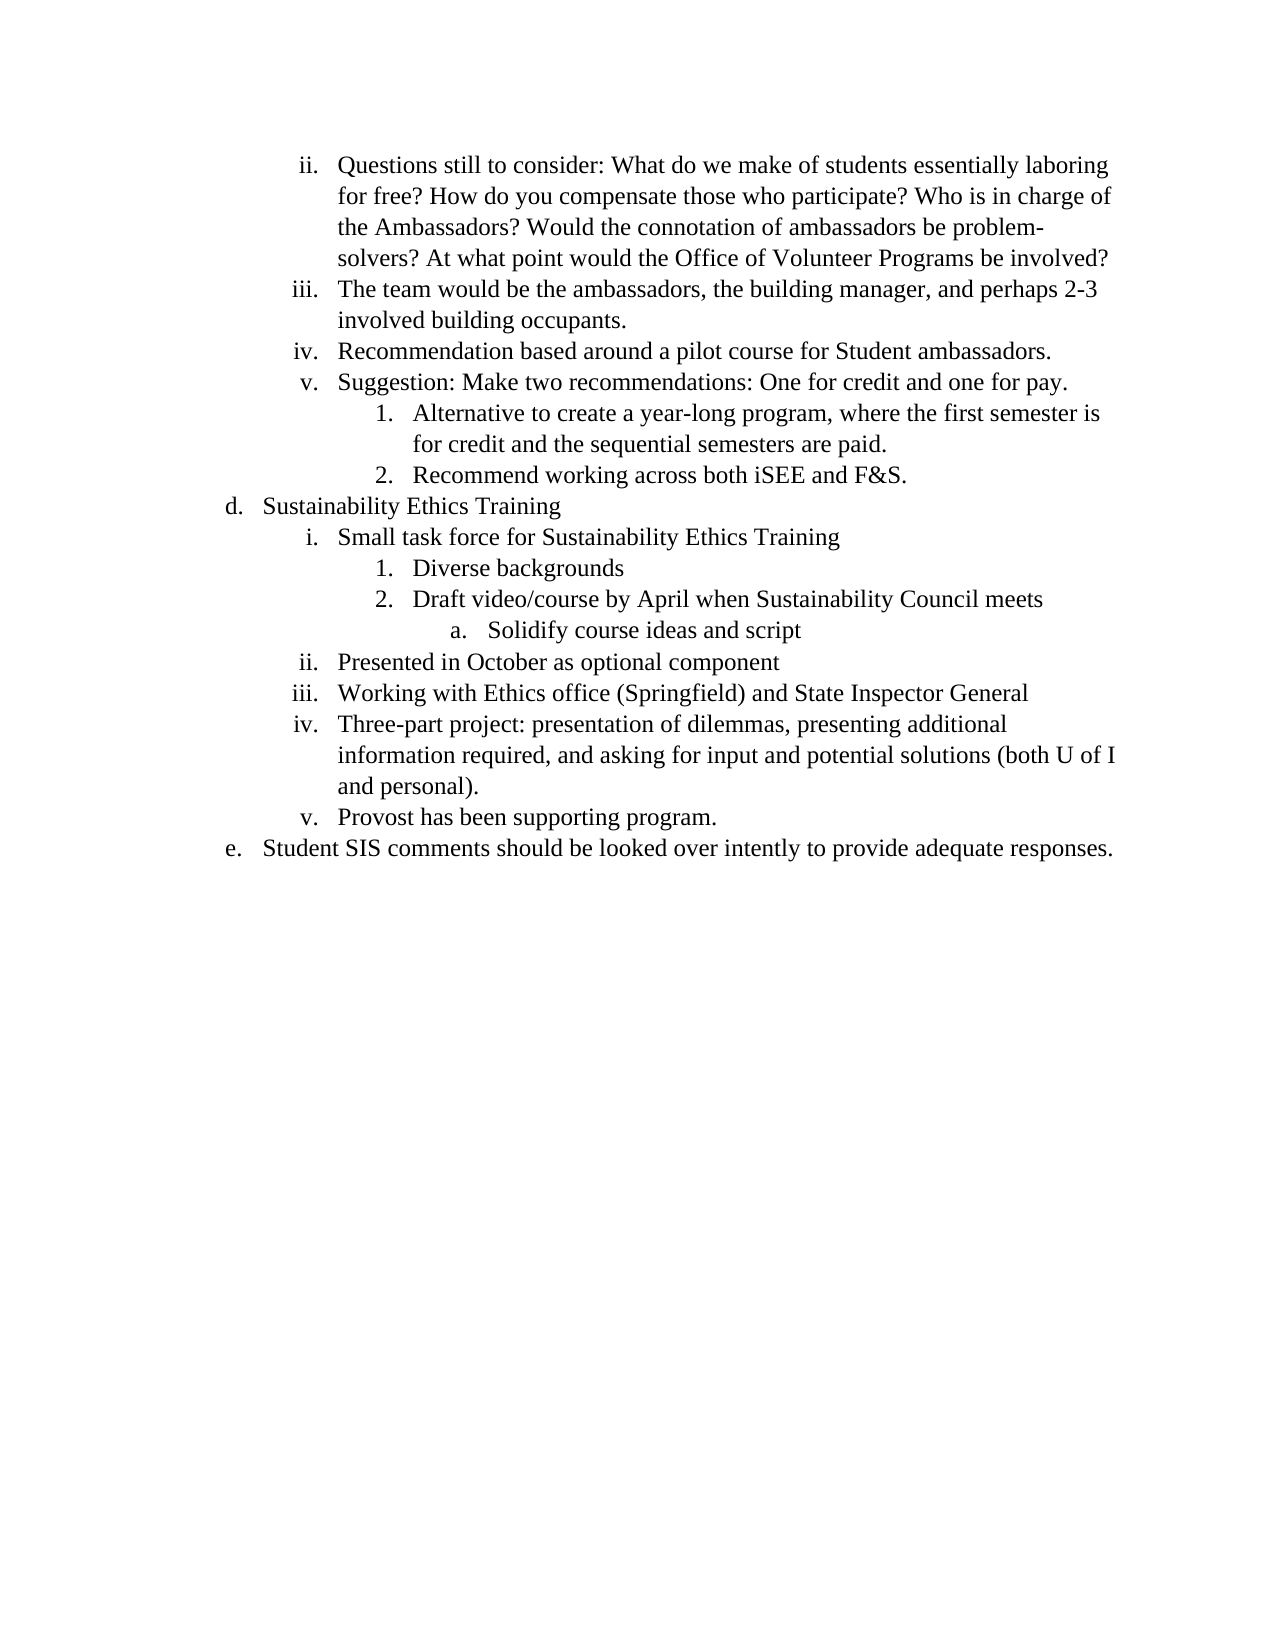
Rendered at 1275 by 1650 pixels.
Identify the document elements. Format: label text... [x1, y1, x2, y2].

list Recommend working across both iSEE and F&S. [375, 460, 1125, 489]
list Sustainability Ethics Training [225, 491, 1125, 520]
list Presented in October as optional component [319, 647, 1125, 675]
list The team would be the ambassadors, the building manager, and perhaps 2-3 involved building occupants. [319, 274, 1125, 334]
list Recommendation based around a pilot course for Student ambassadors. [319, 336, 1125, 365]
list Small task force for Sustainability Ethics Training [319, 522, 1125, 551]
list Solidify course ideas and script [450, 616, 1125, 644]
list Questions still to consider: What do we make of students essentially laboring for free? How do you compensate those who participate? Who is in charge of the Ambassadors? Would the connotation of ambassadors be problem-solvers? At what point would the Office of Volunteer Programs be involved? [319, 150, 1125, 272]
list Working with Ethics office (Springfield) and State Inspector General [319, 678, 1125, 706]
list Alternative to create a year-long program, where the first semester is for credit and the sequential semesters are paid. [375, 398, 1125, 458]
list Suggestion: Make two recommendations: One for credit and one for pay. [319, 367, 1125, 396]
list Provost has been supporting program. [319, 802, 1125, 831]
list Student SIS comments should be looked over intently to provide adequate responses. [225, 833, 1125, 862]
list Draft video/course by April when Sustainability Council meets [375, 584, 1125, 613]
list Three-part project: presentation of dilemmas, presenting additional information required, and asking for input and potential solutions (both U of I and personal). [319, 709, 1125, 799]
list Diverse backgrounds [375, 553, 1125, 582]
